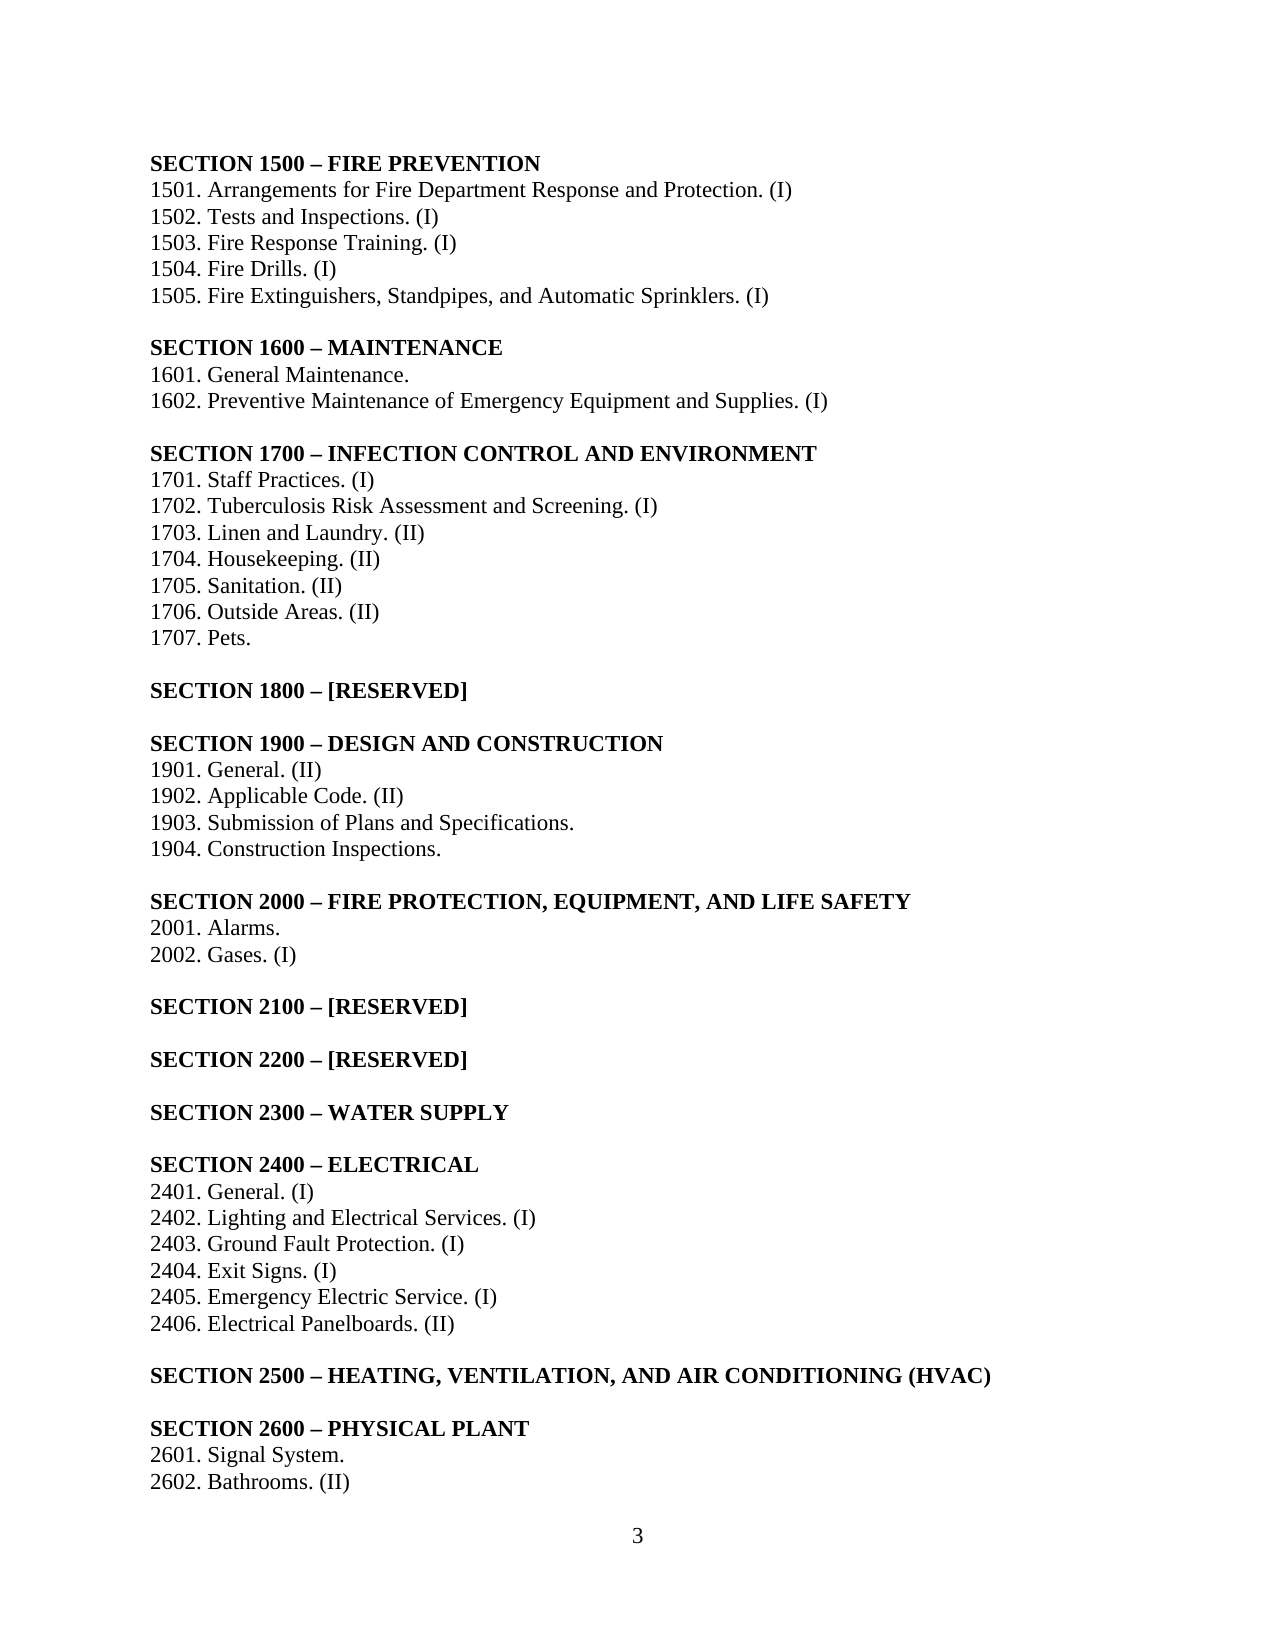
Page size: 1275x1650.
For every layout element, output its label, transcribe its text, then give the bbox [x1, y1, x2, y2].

text SECTION 2200 – [RESERVED] [150, 1046, 1125, 1072]
text SECTION 2500 – HEATING, VENTILATION, AND AIR CONDITIONING (HVAC) [150, 1362, 1125, 1389]
text SECTION 2400 – ELECTRICAL [150, 1151, 1125, 1178]
text SECTION 1900 – DESIGN AND CONSTRUCTION [150, 730, 1125, 756]
text 1502. Tests and Inspections. (I) [150, 203, 1125, 229]
text 1503. Fire Response Training. (I) [150, 229, 1125, 255]
text 1904. Construction Inspections. [150, 835, 1125, 862]
text 1705. Sanitation. (II) [150, 572, 1125, 598]
text 2002. Gases. (I) [150, 941, 1125, 967]
text 1901. General. (II) [150, 756, 1125, 782]
text 1602. Preventive Maintenance of Emergency Equipment and Supplies. (I) [150, 387, 1125, 413]
text 1505. Fire Extinguishers, Standpipes, and Automatic Sprinklers. (I) [150, 282, 1125, 308]
text 1601. General Maintenance. [150, 361, 1125, 387]
text 1701. Staff Practices. (I) [150, 466, 1125, 493]
text SECTION 1600 – MAINTENANCE [150, 334, 1125, 361]
text 1707. Pets. [150, 624, 1125, 651]
text 1501. Arrangements for Fire Department Response and Protection. (I) [150, 176, 1125, 203]
text 2404. Exit Signs. (I) [150, 1257, 1125, 1283]
text 1706. Outside Areas. (II) [150, 598, 1125, 624]
text 1704. Housekeeping. (II) [150, 545, 1125, 572]
text SECTION 2300 – WATER SUPPLY [150, 1099, 1125, 1125]
text 1504. Fire Drills. (I) [150, 255, 1125, 282]
text SECTION 1700 – INFECTION CONTROL AND ENVIRONMENT [150, 440, 1125, 466]
text 2406. Electrical Panelboards. (II) [150, 1309, 1125, 1336]
text SECTION 2100 – [RESERVED] [150, 993, 1125, 1020]
text SECTION 1500 – FIRE PREVENTION [150, 150, 1125, 176]
text 1702. Tuberculosis Risk Assessment and Screening. (I) [150, 493, 1125, 519]
text 1703. Linen and Laundry. (II) [150, 519, 1125, 545]
text 2401. General. (I) [150, 1178, 1125, 1204]
text 2602. Bathrooms. (II) [150, 1468, 1125, 1494]
text 2402. Lighting and Electrical Services. (I) [150, 1204, 1125, 1231]
text SECTION 2600 – PHYSICAL PLANT [150, 1415, 1125, 1441]
text SECTION 1800 – [RESERVED] [150, 677, 1125, 703]
text 2403. Ground Fault Protection. (I) [150, 1231, 1125, 1257]
text SECTION 2000 – FIRE PROTECTION, EQUIPMENT, AND LIFE SAFETY [150, 888, 1125, 914]
text 2601. Signal System. [150, 1441, 1125, 1468]
text 1902. Applicable Code. (II) [150, 782, 1125, 809]
text 1903. Submission of Plans and Specifications. [150, 809, 1125, 835]
text 2001. Alarms. [150, 914, 1125, 941]
text 2405. Emergency Electric Service. (I) [150, 1283, 1125, 1309]
